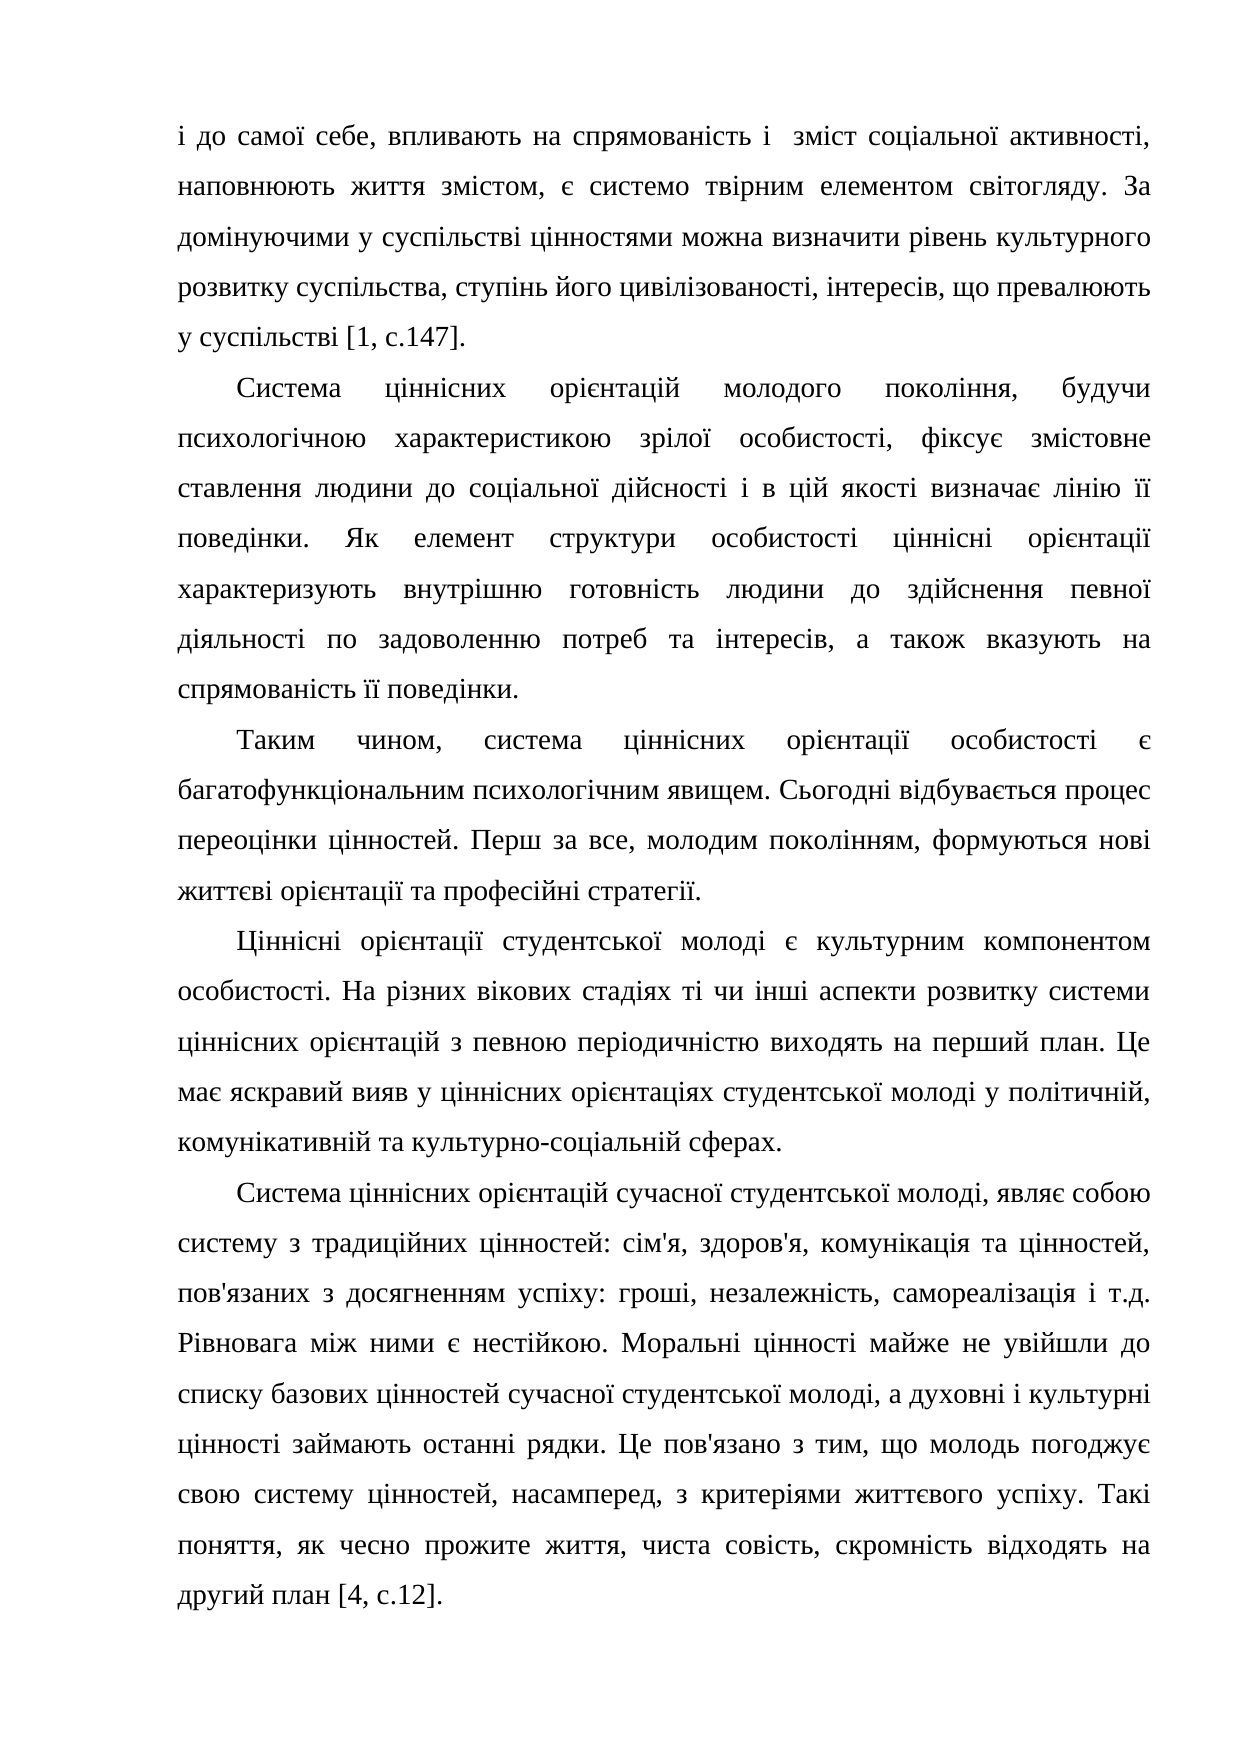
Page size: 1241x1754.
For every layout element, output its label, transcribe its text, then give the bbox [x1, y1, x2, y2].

text Таким чином, система ціннісних орієнтації особистості є багатофункціональним психологічним явищем. Сьогодні відбувається процес переоцінки цінностей. Перш за все, молодим поколінням, формуються нові життєві орієнтації та професійні стратегії. [177, 722, 1152, 906]
text Система ціннісних орієнтацій сучасної студентської молоді, являє собою систему з традиційних цінностей: сім'я, здоров'я, комунікація та цінностей, пов'язаних з досягненням успіху: гроші, незалежність, самореалізація і т.д. Рівновага між ними є нестійкою. Моральні цінності майже не увійшли до списку базових цінностей сучасної студентської молоді, а духовні і культурні цінності займають останні рядки. Це пов'язано з тим, що молодь погоджує свою систему цінностей, насамперед, з критеріями життєвого успіху. Такі поняття, як чесно прожите життя, чиста совість, скромність відходять на другий план [4, с.12]. [177, 1175, 1152, 1611]
text Система ціннісних орієнтацій молодого покоління, будучи психологічною характеристикою зрілої особистості, фіксує змістовне ставлення людини до соціальної дійсності і в цій якості визначає лінію її поведінки. Як елемент структури особистості ціннісні орієнтації характеризують внутрішню готовність людини до здійснення певної діяльності по задоволенню потреб та інтересів, а також вказують на спрямованість її поведінки. [177, 370, 1152, 705]
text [177, 118, 1152, 353]
text Ціннісні орієнтації студентської молоді є культурним компонентом особистості. На різних вікових стадіях ті чи інші аспекти розвитку системи ціннісних орієнтацій з певною періодичністю виходять на перший план. Це має яскравий вияв у ціннісних орієнтаціях студентської молоді у політичній, комунікативній та культурно-соціальній сферах. [177, 923, 1152, 1158]
